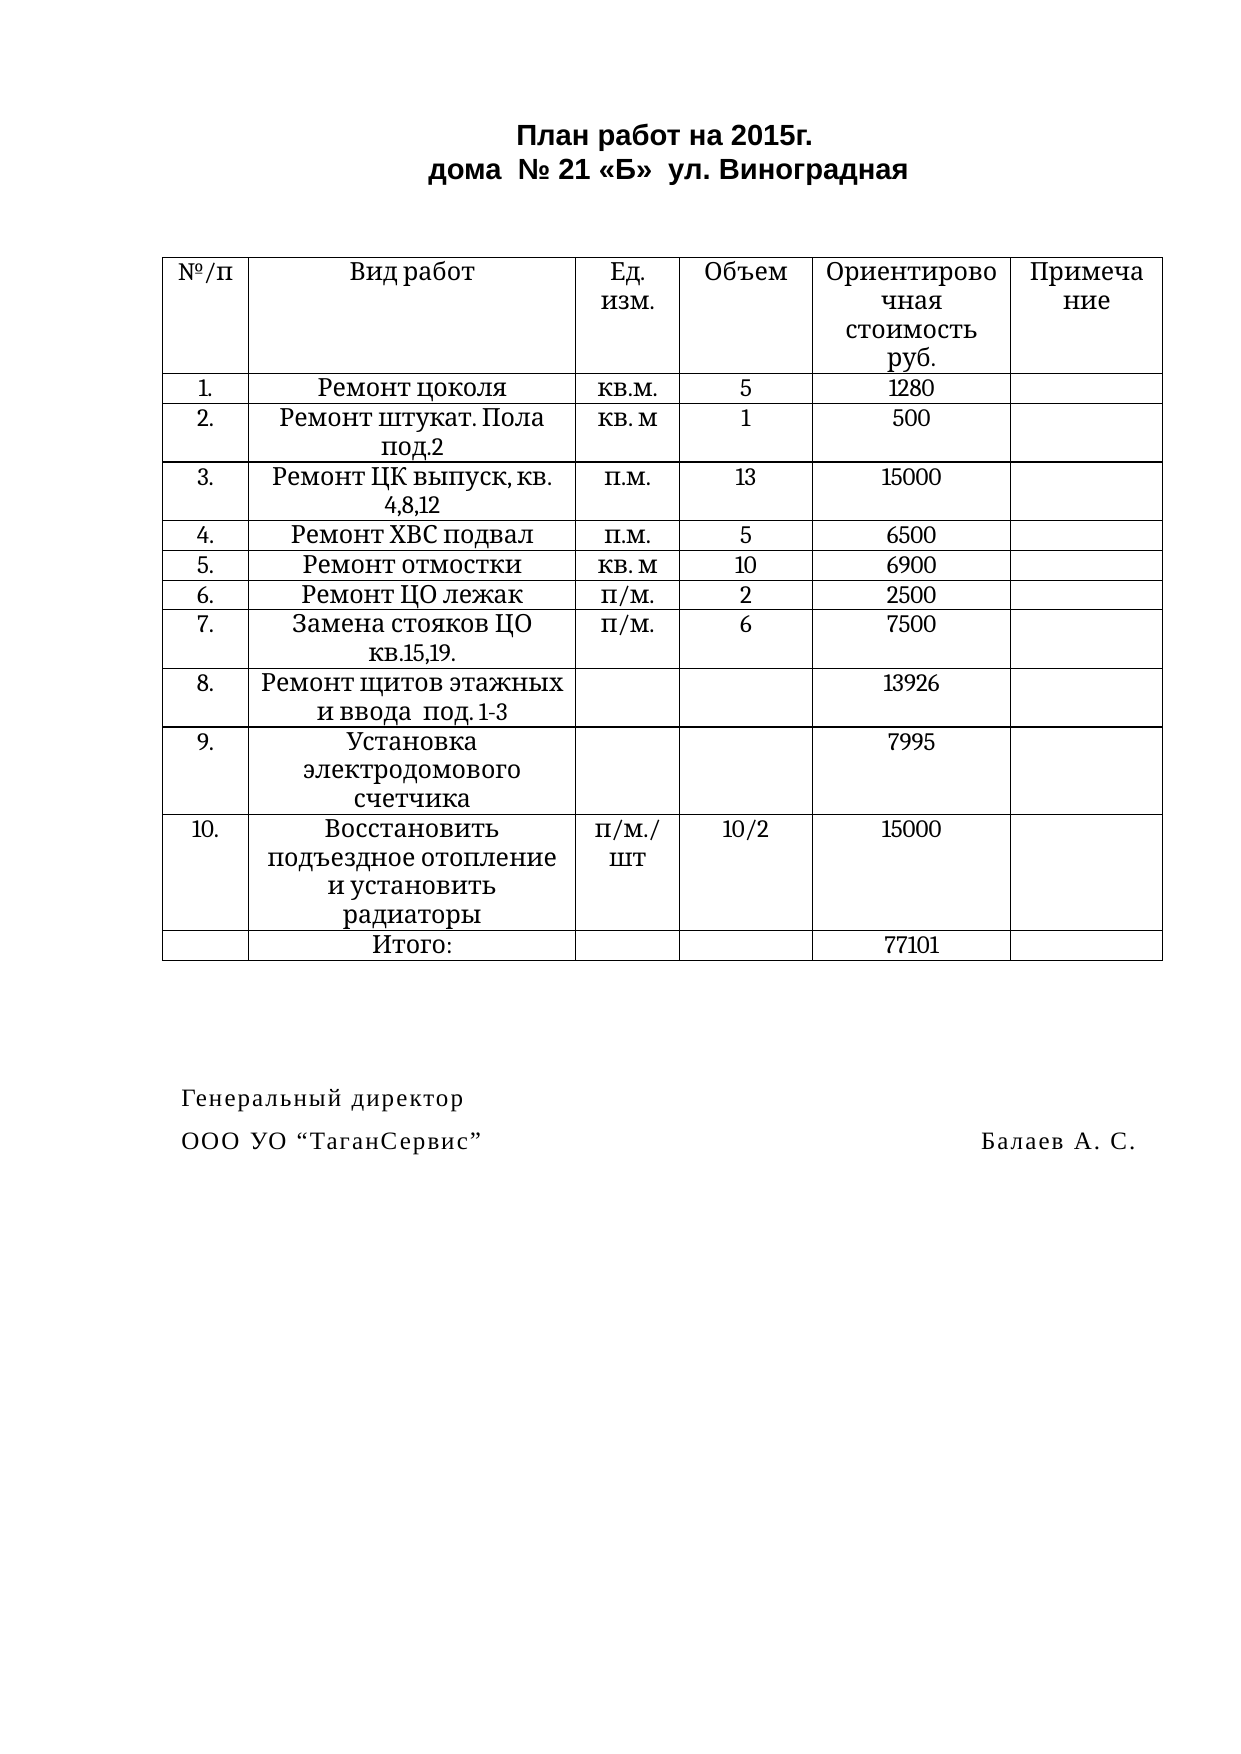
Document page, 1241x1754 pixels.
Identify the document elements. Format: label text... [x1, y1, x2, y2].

text План работ на 2015г. [177, 118, 1152, 152]
table_header Вид работ [249, 258, 575, 373]
table_cell 1 [680, 404, 812, 461]
table_cell [1011, 374, 1162, 403]
table_cell Восстановить подъездное отопление и установить радиаторы [249, 815, 575, 930]
table_cell кв. м [576, 551, 679, 579]
table_cell 5. [163, 551, 248, 579]
table_cell [1011, 463, 1162, 520]
table_cell 7. [163, 610, 248, 668]
table_cell Ремонт ЦК выпуск, кв. 4,8,12 [249, 463, 575, 520]
table_cell кв.м. [576, 374, 679, 403]
text дома № 21 «Б» ул. Виноградная [177, 152, 1152, 185]
table_cell 6. [163, 581, 248, 609]
table_cell 10/2 [680, 815, 812, 930]
table_cell 13926 [813, 669, 1010, 726]
table_cell 10 [680, 551, 812, 579]
table_cell [576, 728, 679, 814]
table_cell 4. [163, 521, 248, 550]
table_cell [680, 931, 812, 959]
table_cell 1280 [813, 374, 1010, 403]
table_cell Ремонт цоколя [249, 374, 575, 403]
table_header Ориентировочная стоимость руб. [813, 258, 1010, 373]
table_cell [1011, 728, 1162, 814]
table_header Объем [680, 258, 812, 373]
text ООО УО “ТаганСервис” Балаев А. С. [177, 1126, 1152, 1155]
table_cell п/м. [576, 581, 679, 609]
table_cell [163, 931, 248, 959]
table_cell [576, 669, 679, 726]
table_cell 500 [813, 404, 1010, 461]
table_cell Ремонт ЦО лежак [249, 581, 575, 609]
table_header Примечание [1011, 258, 1162, 373]
table_cell 2500 [813, 581, 1010, 609]
table_cell 3. [163, 463, 248, 520]
table_cell 10. [163, 815, 248, 930]
table_cell кв. м [576, 404, 679, 461]
table_cell 7995 [813, 728, 1010, 814]
table_cell 5 [680, 521, 812, 550]
table_cell Ремонт ХВС подвал [249, 521, 575, 550]
table_cell [1011, 931, 1162, 959]
table_cell 6500 [813, 521, 1010, 550]
table_cell п/м. [576, 610, 679, 668]
table_cell 2. [163, 404, 248, 461]
table_cell 8. [163, 669, 248, 726]
table_cell [1011, 581, 1162, 609]
table_cell п/м./ шт [576, 815, 679, 930]
table_cell [1011, 404, 1162, 461]
table_cell 6 [680, 610, 812, 668]
table_cell 9. [163, 728, 248, 814]
table_cell [680, 669, 812, 726]
table_cell 15000 [813, 463, 1010, 520]
table_cell 15000 [813, 815, 1010, 930]
table_cell Ремонт щитов этажных и ввода под. 1-3 [249, 669, 575, 726]
table_cell Итого: [249, 931, 575, 959]
table_cell Замена стояков ЦО кв.15,19. [249, 610, 575, 668]
table_cell 77101 [813, 931, 1010, 959]
table_cell п.м. [576, 463, 679, 520]
table_cell Ремонт штукат. Пола под.2 [249, 404, 575, 461]
table_cell [680, 728, 812, 814]
table_cell 13 [680, 463, 812, 520]
table_cell [1011, 815, 1162, 930]
table_header №/п [163, 258, 248, 373]
table_cell [1011, 521, 1162, 550]
table_cell [1011, 610, 1162, 668]
table_cell [1011, 551, 1162, 579]
table_cell 1. [163, 374, 248, 403]
table_cell 5 [680, 374, 812, 403]
text Генеральный директор [177, 1083, 1152, 1112]
table_cell Установка электродомового счетчика [249, 728, 575, 814]
table_cell 6900 [813, 551, 1010, 579]
table_header Ед. изм. [576, 258, 679, 373]
table_cell Ремонт отмостки [249, 551, 575, 579]
table_cell 2 [680, 581, 812, 609]
table_cell [576, 931, 679, 959]
table_cell [1011, 669, 1162, 726]
table_cell п.м. [576, 521, 679, 550]
table_cell 7500 [813, 610, 1010, 668]
